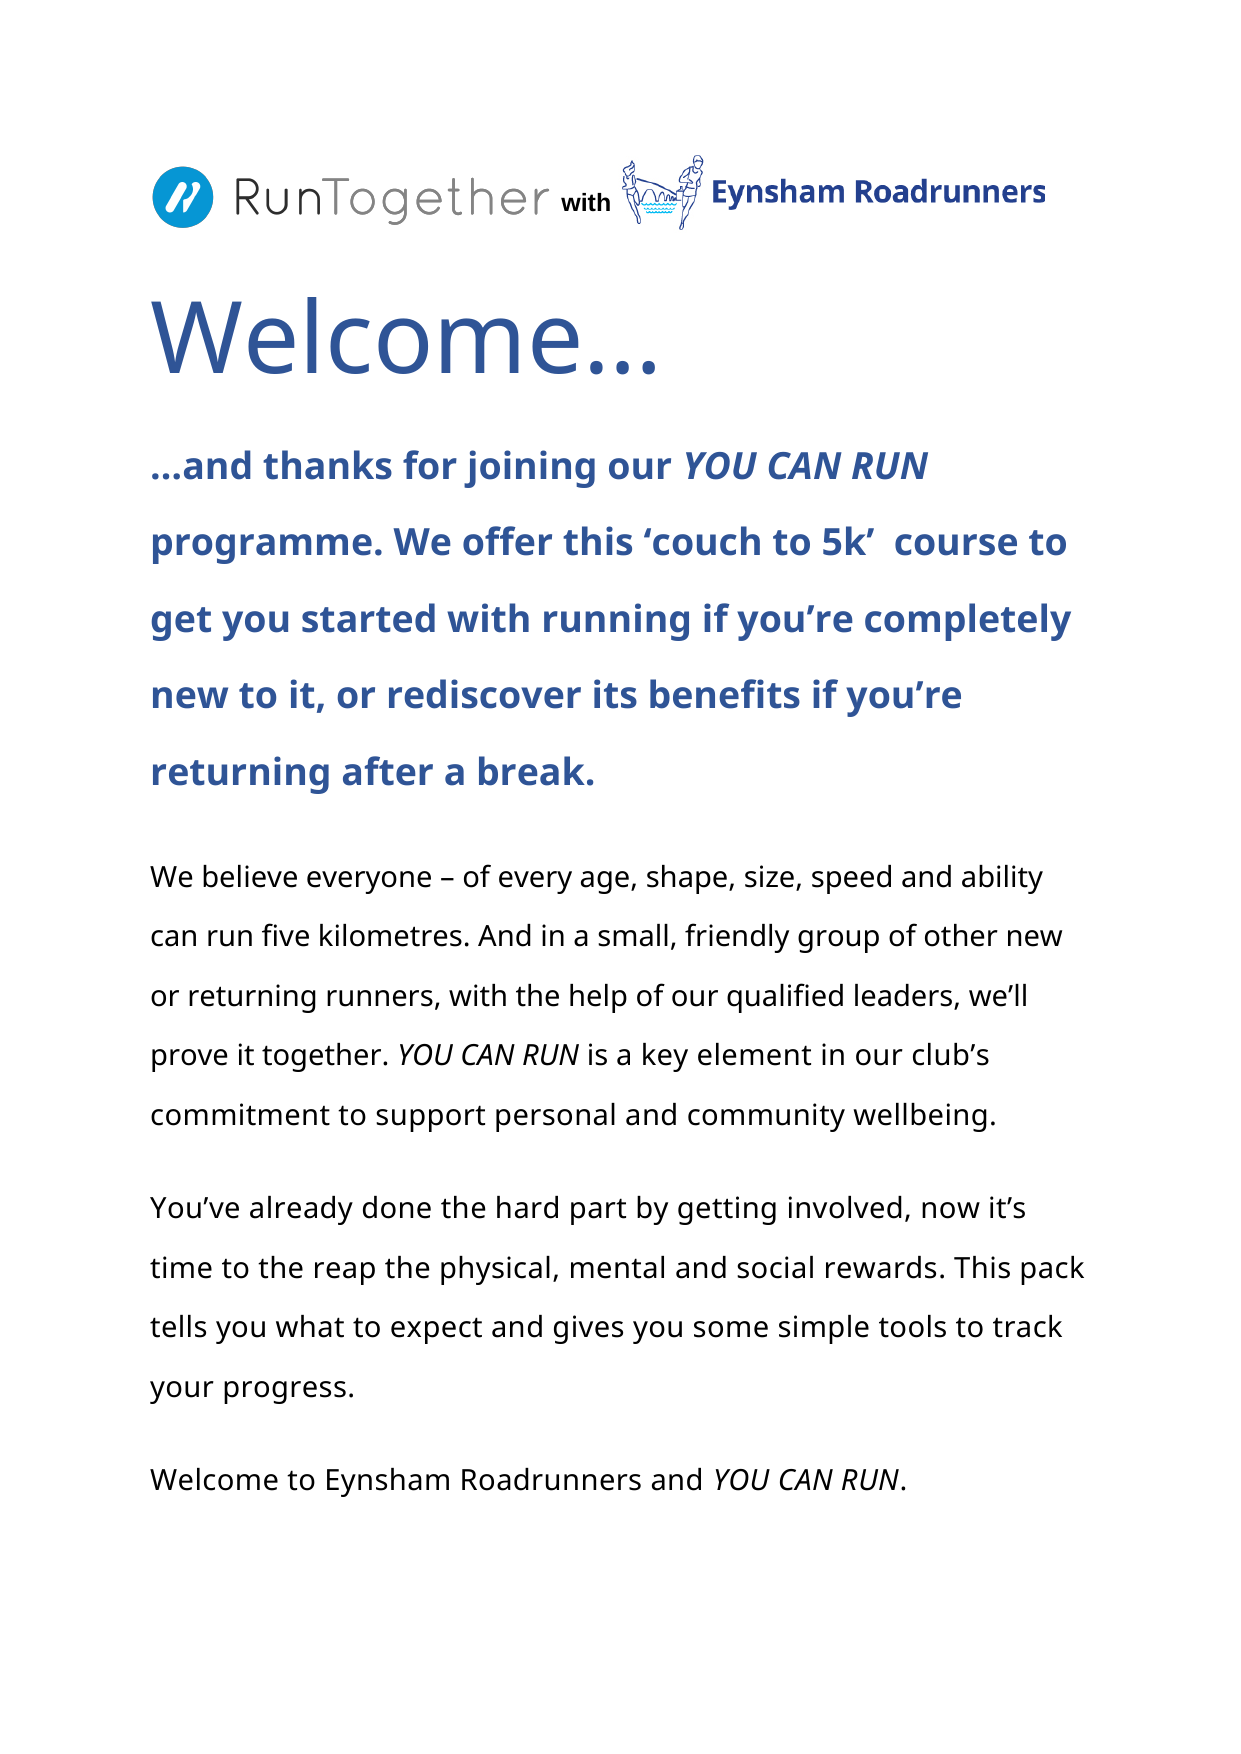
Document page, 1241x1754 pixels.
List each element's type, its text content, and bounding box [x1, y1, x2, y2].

text You’ve already done the hard part by getting involved, now it’s time to the reap the physical, mental and social rewards. This pack tells you what to expect and gives you some simple tools to track your progress. [150, 1187, 1090, 1406]
picture [611, 150, 1045, 236]
text …and thanks for joining our YOU CAN RUN programme. We offer this ‘couch to 5k’ course to get you started with running if you’re completely new to it, or rediscover its benefits if you’re returning after a break. [150, 439, 1090, 796]
text Welcome to Eynsham Roadrunners and YOU CAN RUN. [150, 1459, 1090, 1499]
picture [150, 158, 555, 236]
text We believe everyone – of every age, shape, size, speed and ability can run five kilometres. And in a small, friendly group of other new or returning runners, with the help of our qualified leaders, we’ll prove it together. YOU CAN RUN is a key element in our club’s commitment to support personal and community wellbeing. [150, 856, 1090, 1134]
text Welcome… [150, 267, 1090, 403]
